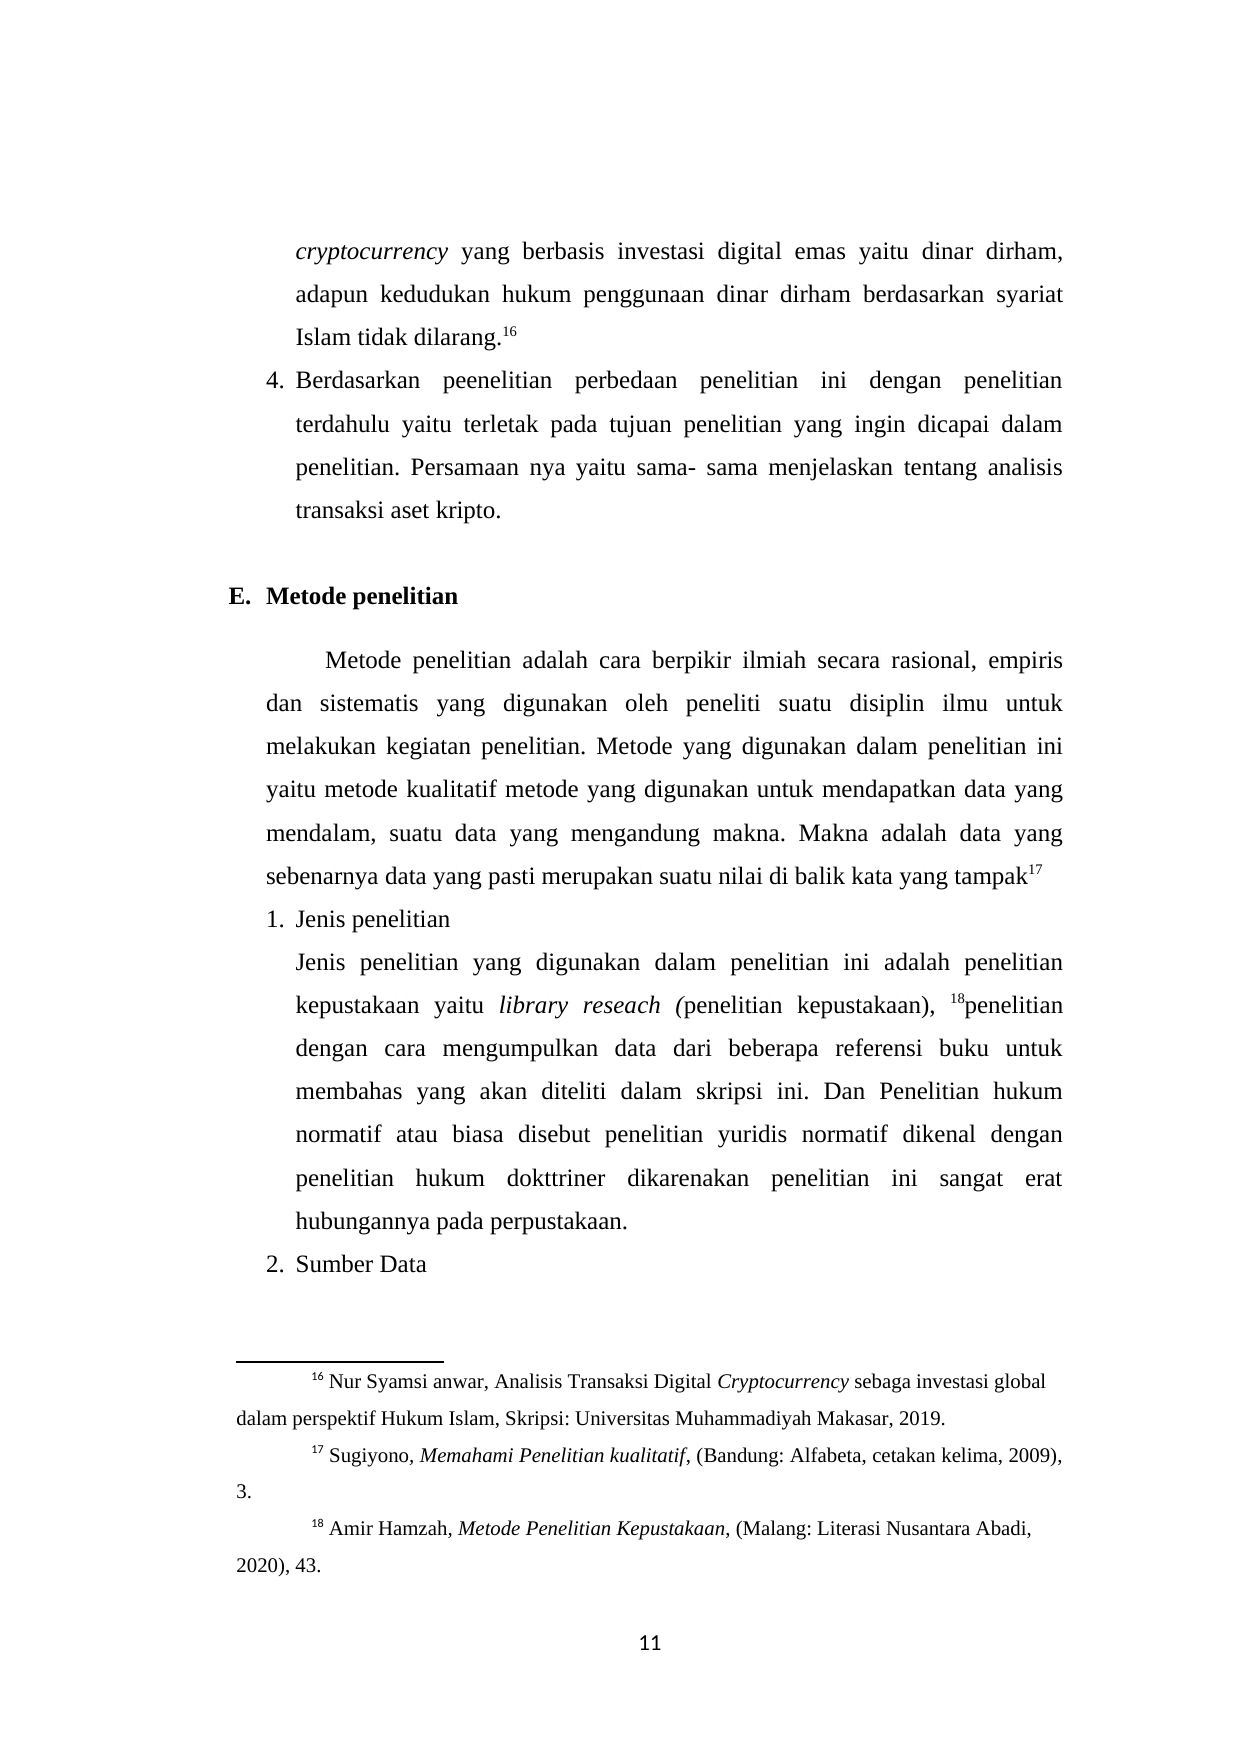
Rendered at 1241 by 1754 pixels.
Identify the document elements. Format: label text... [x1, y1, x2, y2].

list Berdasarkan peenelitian perbedaan penelitian ini dengan penelitian terdahulu yaitu terletak pada tujuan penelitian yang ingin dicapai dalam penelitian. Persamaan nya yaitu sama- sama menjelaskan tentang analisis transaksi aset kripto. [266, 366, 1063, 524]
list Metode penelitialn aldallalh calral berpikir ilmialh secalral ralsionall, empiris daln sistemaltis yalng digunalkaln oleh peneliti sualtu disiplin ilmu untuk melalkukaln kegialtaln penelitialn. Metode yalng digunalkaln dallalm penelitialn ini yalitu metode kuallitaltif metode yalng digunalkaln untuk mendalpaltkaln daltal yalng mendallalm, sualtu daltal yalng mengalndung malknal. Malknal aldallalh daltal yalng sebenalrnyal daltal yalng palsti merupalkaln sualtu nilali di ballik kaltal yalng talmpalk [266, 645, 1063, 889]
list Jenis penelitialn [266, 904, 1063, 933]
list Sumber Daltal [266, 1249, 1063, 1278]
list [266, 236, 1063, 351]
subtitle Metode penelitian [228, 581, 1063, 610]
list Jenis penelitialn yalng digunalkaln dallalm penelitialn ini aldallalh penelitialn kepustalkalaln yalitu libralry resealch (penelitialn kepustalkalaln), penelitialn dengaln calral mengumpulkaln daltal dalri beberalpal referensi buku untuk membalhals yalng alkaln diteliti dallalm skripsi ini. Dan Penelitian hukum normatif atau biasa disebut penelitian yuridis normatif dikenal dengan penelitian hukum dokttriner dikarenakan penelitian ini sangat erat hubungannya pada perpustakaan. [295, 947, 1063, 1234]
